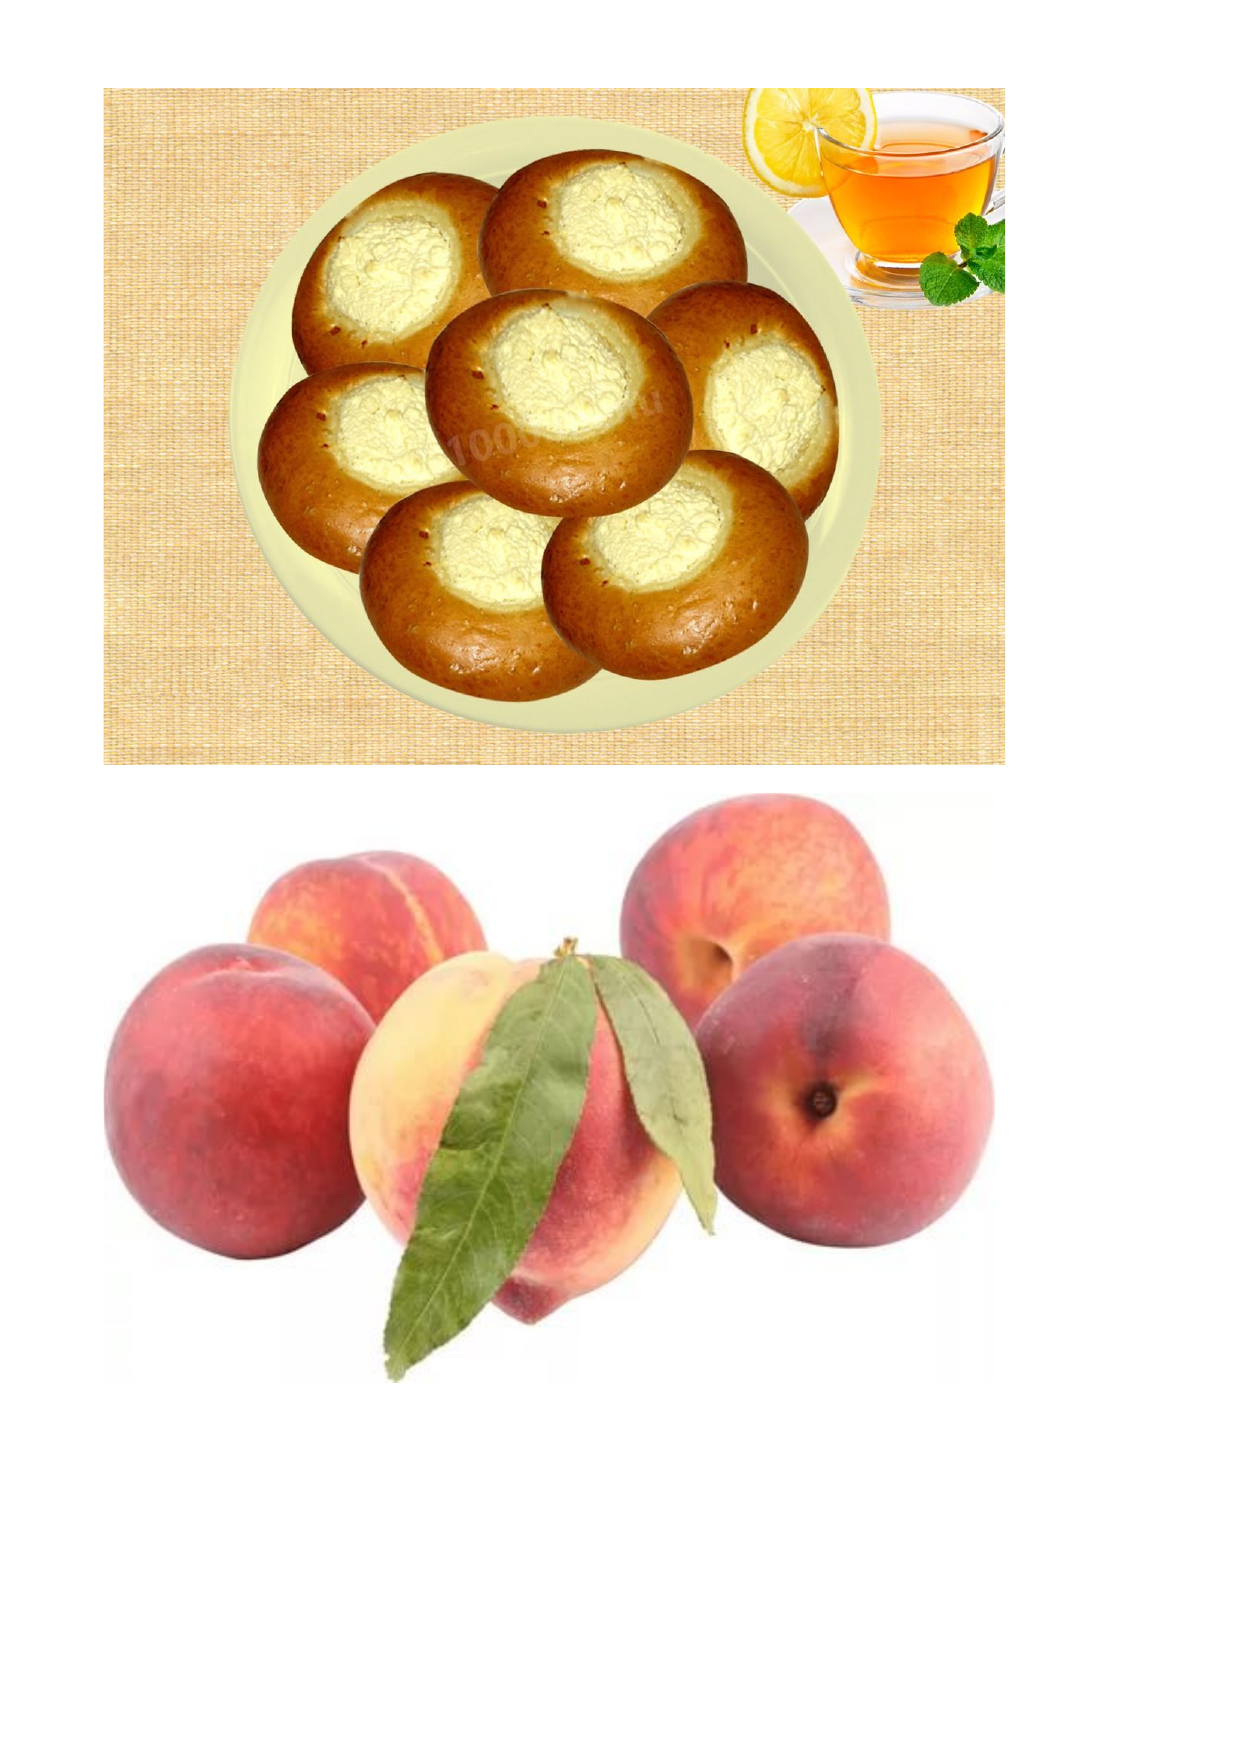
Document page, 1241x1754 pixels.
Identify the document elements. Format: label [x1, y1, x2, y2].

picture [103, 793, 995, 1383]
picture [103, 88, 1006, 765]
